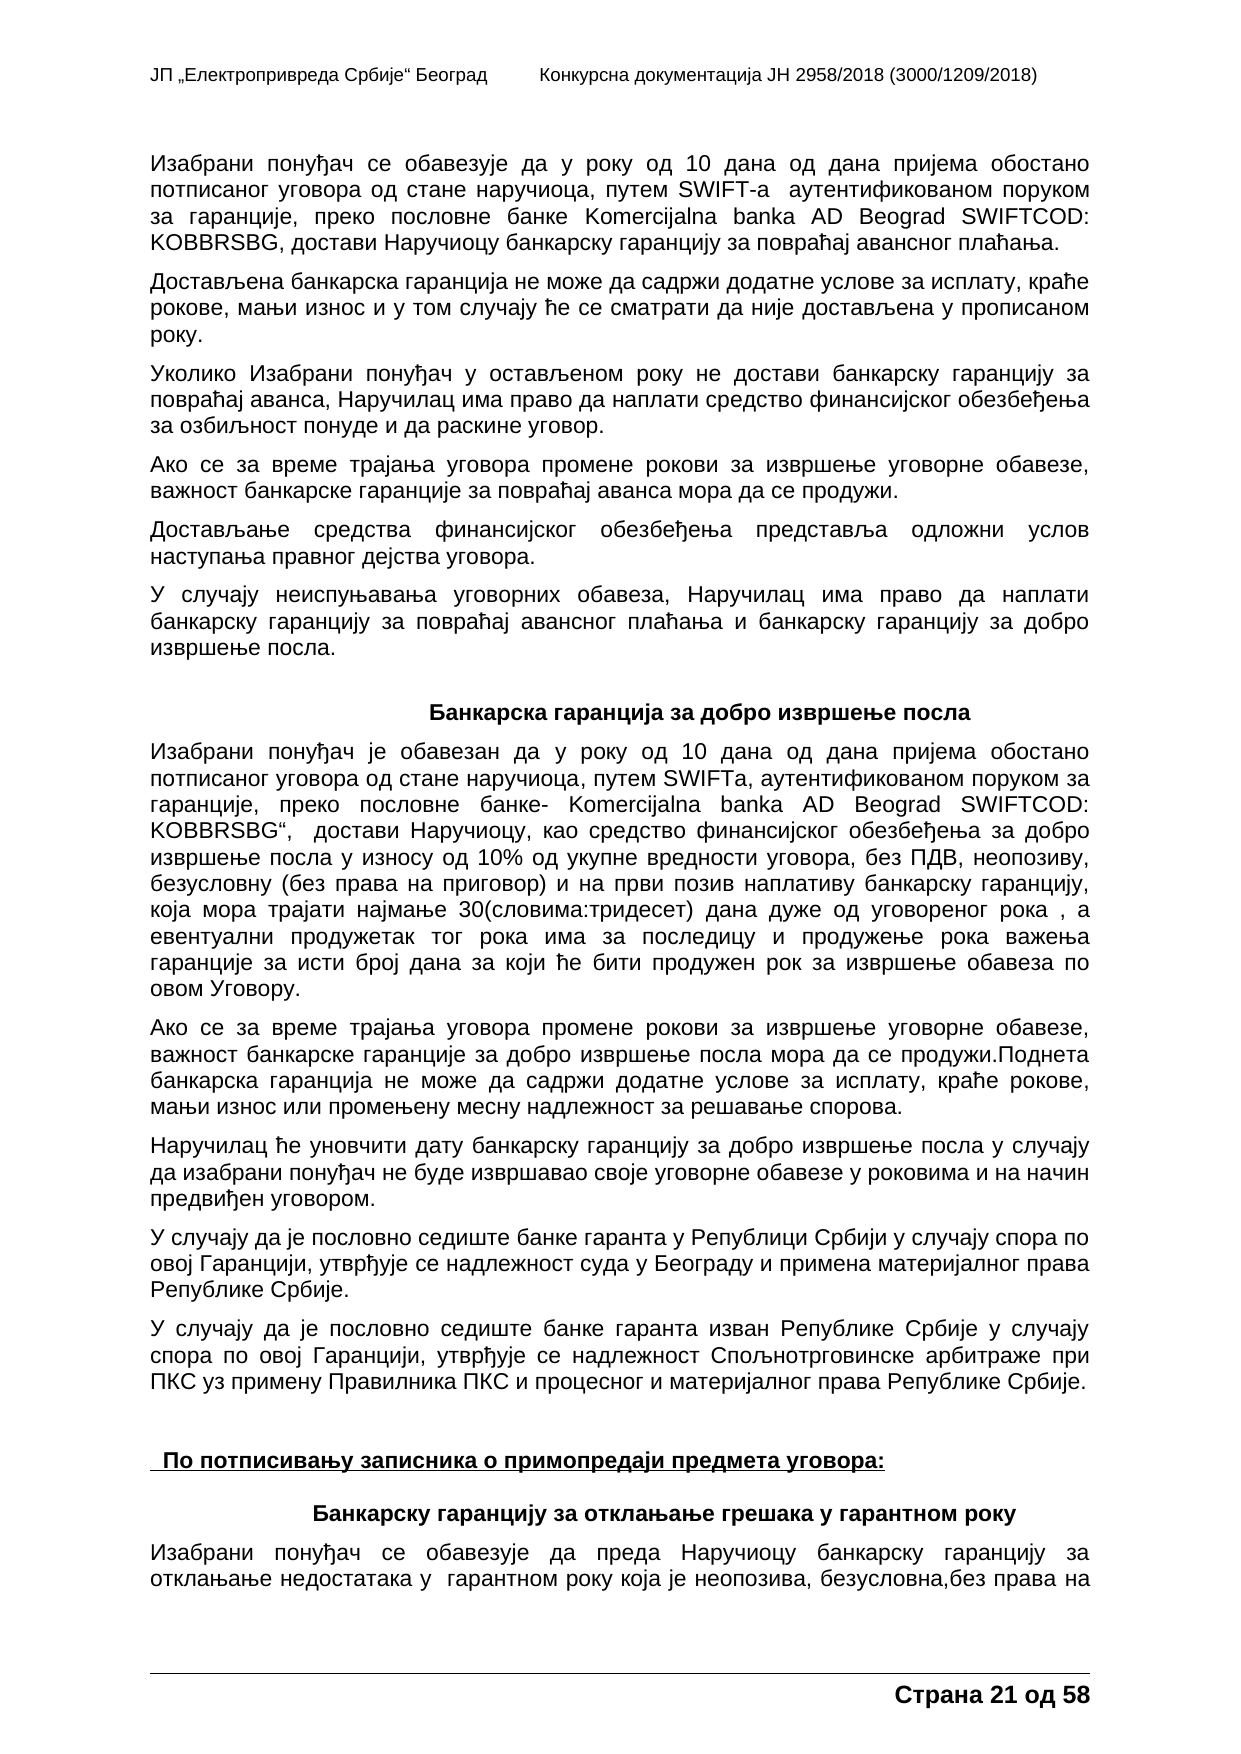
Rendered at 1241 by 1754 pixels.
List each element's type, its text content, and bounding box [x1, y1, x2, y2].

text Ако се за време трајања уговора промене рокови за извршење уговорне обавезе, важност банкарске гаранције за добро извршење посла мора да се продужи.Поднета банкарска гаранција не може да садржи додатне услове за исплату, краће рокове, мањи износ или промењену месну надлежност за решавање спорова. [150, 1014, 1090, 1120]
text Достављање средства финансијског обезбеђења представља одложни услов наступања правног дејства уговора. [150, 516, 1090, 569]
text Уколико Изабрани понуђач у остављеном року не достави банкарску гаранцију за повраћај аванса, Наручилац има право да наплати средство финансијског обезбеђења за озбиљност понуде и да раскине уговор. [150, 359, 1090, 438]
text По потписивању записника о примопредаји предмета уговора: [150, 1447, 1090, 1473]
text У случају неиспуњавања уговорних обавеза, Наручилац има право да наплати банкарску гаранцију за повраћај авансног плаћања и банкарску гаранцију за добро извршење посла. [150, 581, 1090, 661]
text У случају да је пословно седиште банке гаранта изван Републике Србије у случају спора по овој Гаранцији, утврђује се надлежност Спољнотрговинске арбитраже при ПКС уз примену Правилника ПКС и процесног и материјалног права Републике Србије. [150, 1315, 1090, 1394]
text Изабрани понуђач се обавезује да у року од 10 дана од дана пријема обостано потписаног уговора од стане наручиоца, путeм SWIFT-а aутeнтификoвaнoм пoрукoм зa гaрaнциje, прeкo пoслoвнe бaнкe Komercijalna banka AD Beograd SWIFTCOD: KOBBRSBG, достави Наручиоцу банкарску гаранцију за повраћај авансног плаћања. [150, 150, 1090, 255]
text У случају да је пословно седиште банке гаранта у Републици Србији у случају спора по овој Гаранцији, утврђује се надлежност суда у Београду и примена материјалног права Републике Србије. [150, 1224, 1090, 1303]
text Изабрани понуђач је обавезан да у року од 10 дана од дана пријема обостано потписаног уговора од стане наручиоца, путeм SWIFTa, aутeнтификoвaнoм пoрукoм зa гaрaнциje, прeкo пoслoвнe бaнкe- Komercijalna banka AD Beograd SWIFTCOD: KOBBRSBG“, дoстaви Наручиоцу, као средство финансијског обезбеђења за добро извршење посла у износу од 10% од укупне вредности уговора, без ПДВ, неопозиву, безусловну (без права на приговор) и на први позив наплативу банкарску гаранцију, која мора трајати најмање 30(словима:тридесет) дана дуже од уговореног рока , а евентуални продужетак тог рока има за последицу и продужење рока важења гаранције за исти број дана за који ће бити продужен рок за извршење обавеза по овом Уговору. [150, 738, 1090, 1002]
text Банкарска гаранција за добро извршење посла [309, 699, 1090, 726]
text Наручилац ће уновчити дату банкарску гаранцију за добро извршење посла у случају да изабрани понуђач не буде извршавао своје уговорне обавезе у роковима и на начин предвиђен уговором. [150, 1132, 1090, 1211]
text Ако се за време трајања уговора промене рокови за извршење уговорне обавезе, важност банкарске гаранције за повраћај аванса мора да се продужи. [150, 451, 1090, 504]
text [150, 1539, 1090, 1591]
text Достављена банкарска гаранција не може да садржи додатне услове за исплату, краће рокове, мањи износ и у том случају ће се сматрати да није достављена у прописаном року. [150, 268, 1090, 347]
text Банкарску гаранцију за отклањање грешака у гарантном року [239, 1500, 1090, 1526]
